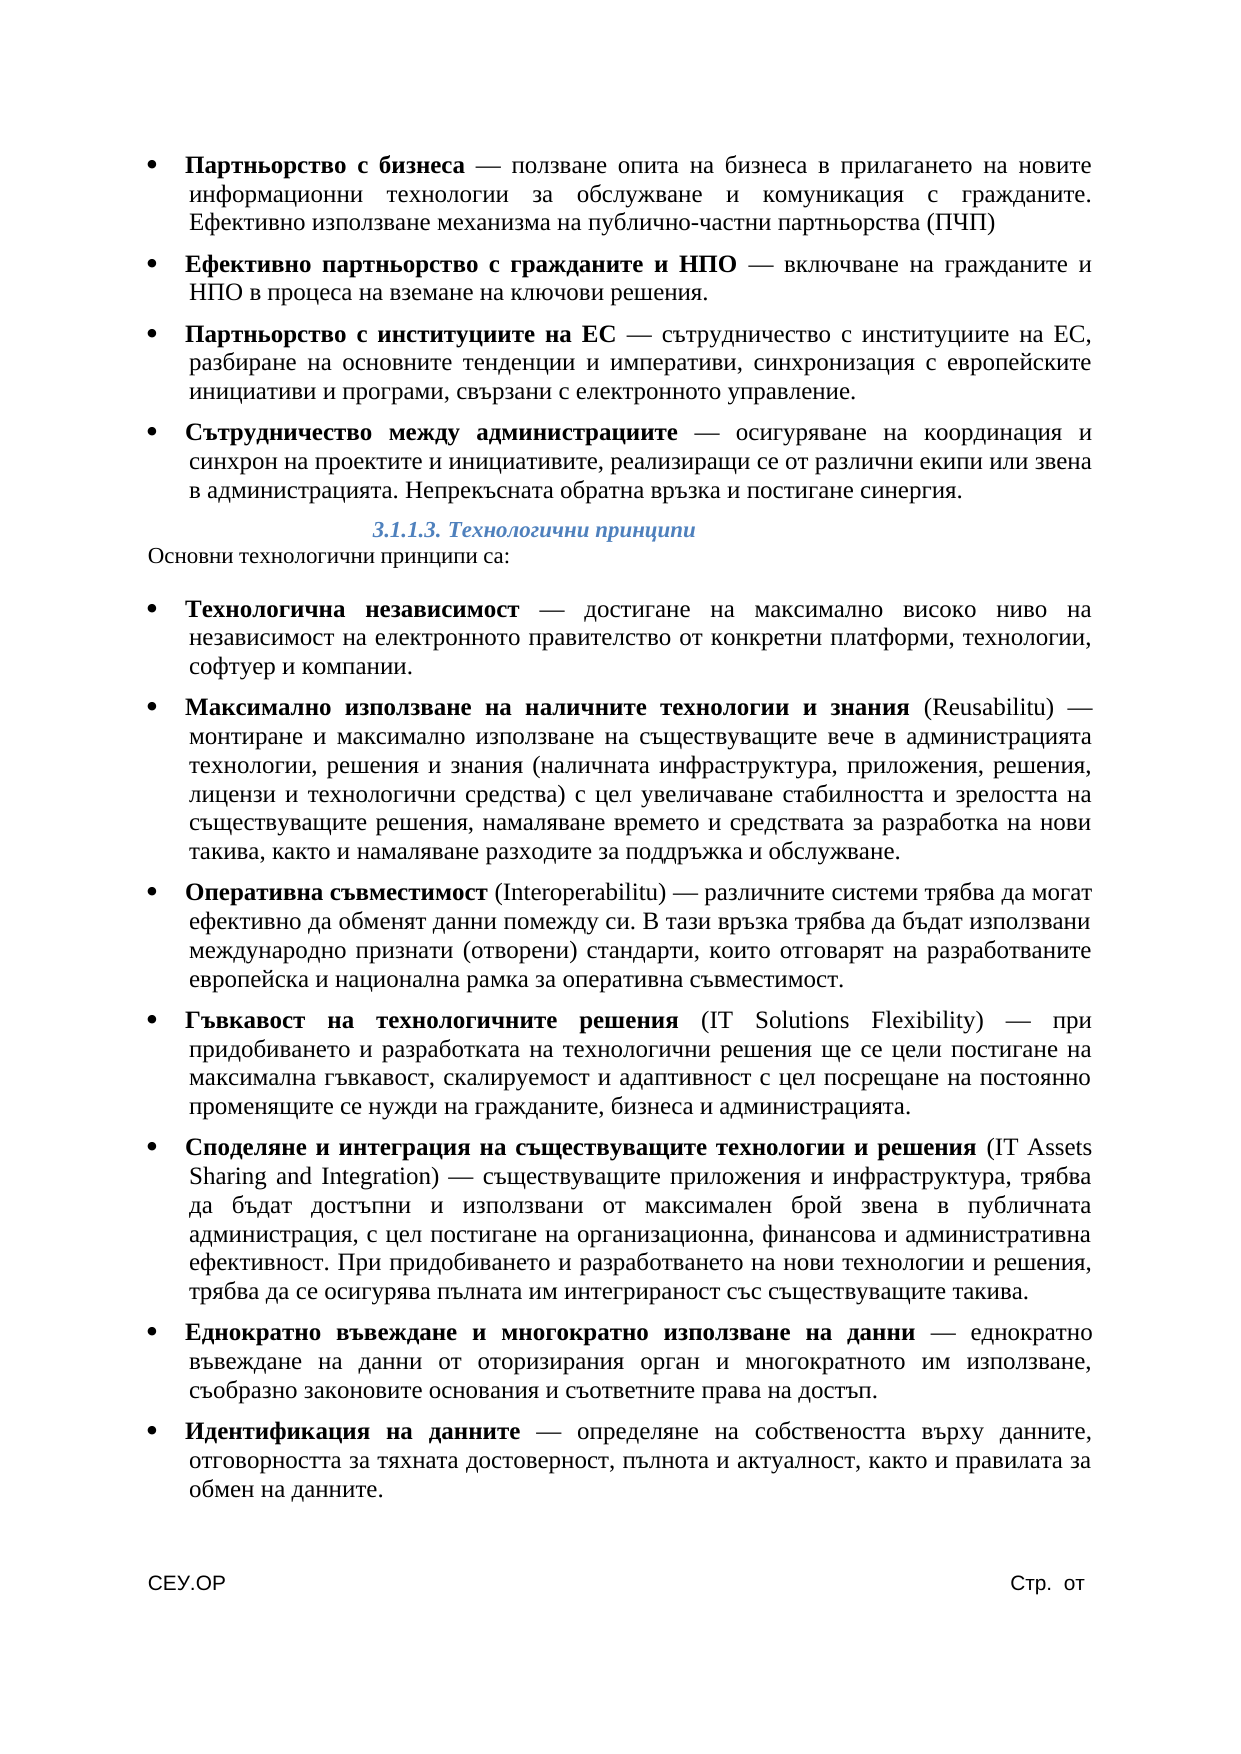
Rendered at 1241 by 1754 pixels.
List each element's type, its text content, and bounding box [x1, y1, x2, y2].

text Сътрудничество между администрациите — осигуряване на координация и синхрон на проектите и инициативите, реализиращи се от различни екипи или звена в администрацията. Непрекъсната обратна връзка и постигане синергия. [148, 417, 1092, 504]
text Технологична независимост — достигане на максимално високо ниво на независимост на електронното правителство от конкретни платформи, технологии, софтуер и компании. [148, 594, 1092, 680]
subtitle Технологични принципи [373, 516, 1092, 543]
text Партньорство с бизнеса — ползване опита на бизнеса в прилагането на новите информационни технологии за обслужване и комуникация с гражданите. Ефективно използване механизма на публично-частни партньорства (ПЧП) [148, 150, 1092, 236]
text Партньорство с институциите на ЕС — сътрудничество с институциите на ЕС, разбиране на основните тенденции и императиви, синхронизация с европейските инициативи и програми, свързани с електронното управление. [148, 319, 1092, 405]
text Гъвкавост на технологичните решения (IT Solutions Flexibility) — при придобиването и разработката на технологични решения ще се цели постигане на максимална гъвкавост, скалируемост и адаптивност с цел посрещане на постоянно променящите се нужди на гражданите, бизнеса и администрацията. [148, 1005, 1092, 1120]
text Идентификация на данните — определяне на собствеността върху данните, отговорността за тяхната достоверност, пълнота и актуалност, както и правилата за обмен на данните. [148, 1416, 1092, 1502]
text Оперативна съвместимост (Interoperabilitu) — различните системи трябва да могат ефективно да обменят данни помежду си. В тази връзка трябва да бъдат използвани международно признати (отворени) стандарти, които отговарят на разработваните европейска и национална рамка за оперативна съвместимост. [148, 877, 1092, 992]
text Споделяне и интеграция на съществуващите технологии и решения (IT Assets Sharing and Integration) — съществуващите приложения и инфраструктура, трябва да бъдат достъпни и използвани от максимален брой звена в публичната администрация, с цел постигане на организационна, финансова и административна ефективност. При придобиването и разработването на нови технологии и решения, трябва да се осигурява пълната им интегрираност със съществуващите такива. [148, 1132, 1092, 1305]
text Основни технологични принципи са: [148, 543, 1092, 569]
text Ефективно партньорство с гражданите и НПО — включване на гражданите и НПО в процеса на вземане на ключови решения. [148, 249, 1092, 306]
text Максимално използване на наличните технологии и знания (Reusabilitu) — монтиране и максимално използване на съществуващите вече в администрацията технологии, решения и знания (наличната инфраструктура, приложения, решения, лицензи и технологични средства) с цел увеличаване стабилността и зрелостта на съществуващите решения, намаляване времето и средствата за разработка на нови такива, както и намаляване разходите за поддръжка и обслужване. [148, 692, 1092, 865]
text Еднократно въвеждане и многократно използване на данни — еднократно въвеждане на данни от оторизирания орган и многократното им използване, съобразно законовите основания и съответните права на достъп. [148, 1317, 1092, 1404]
